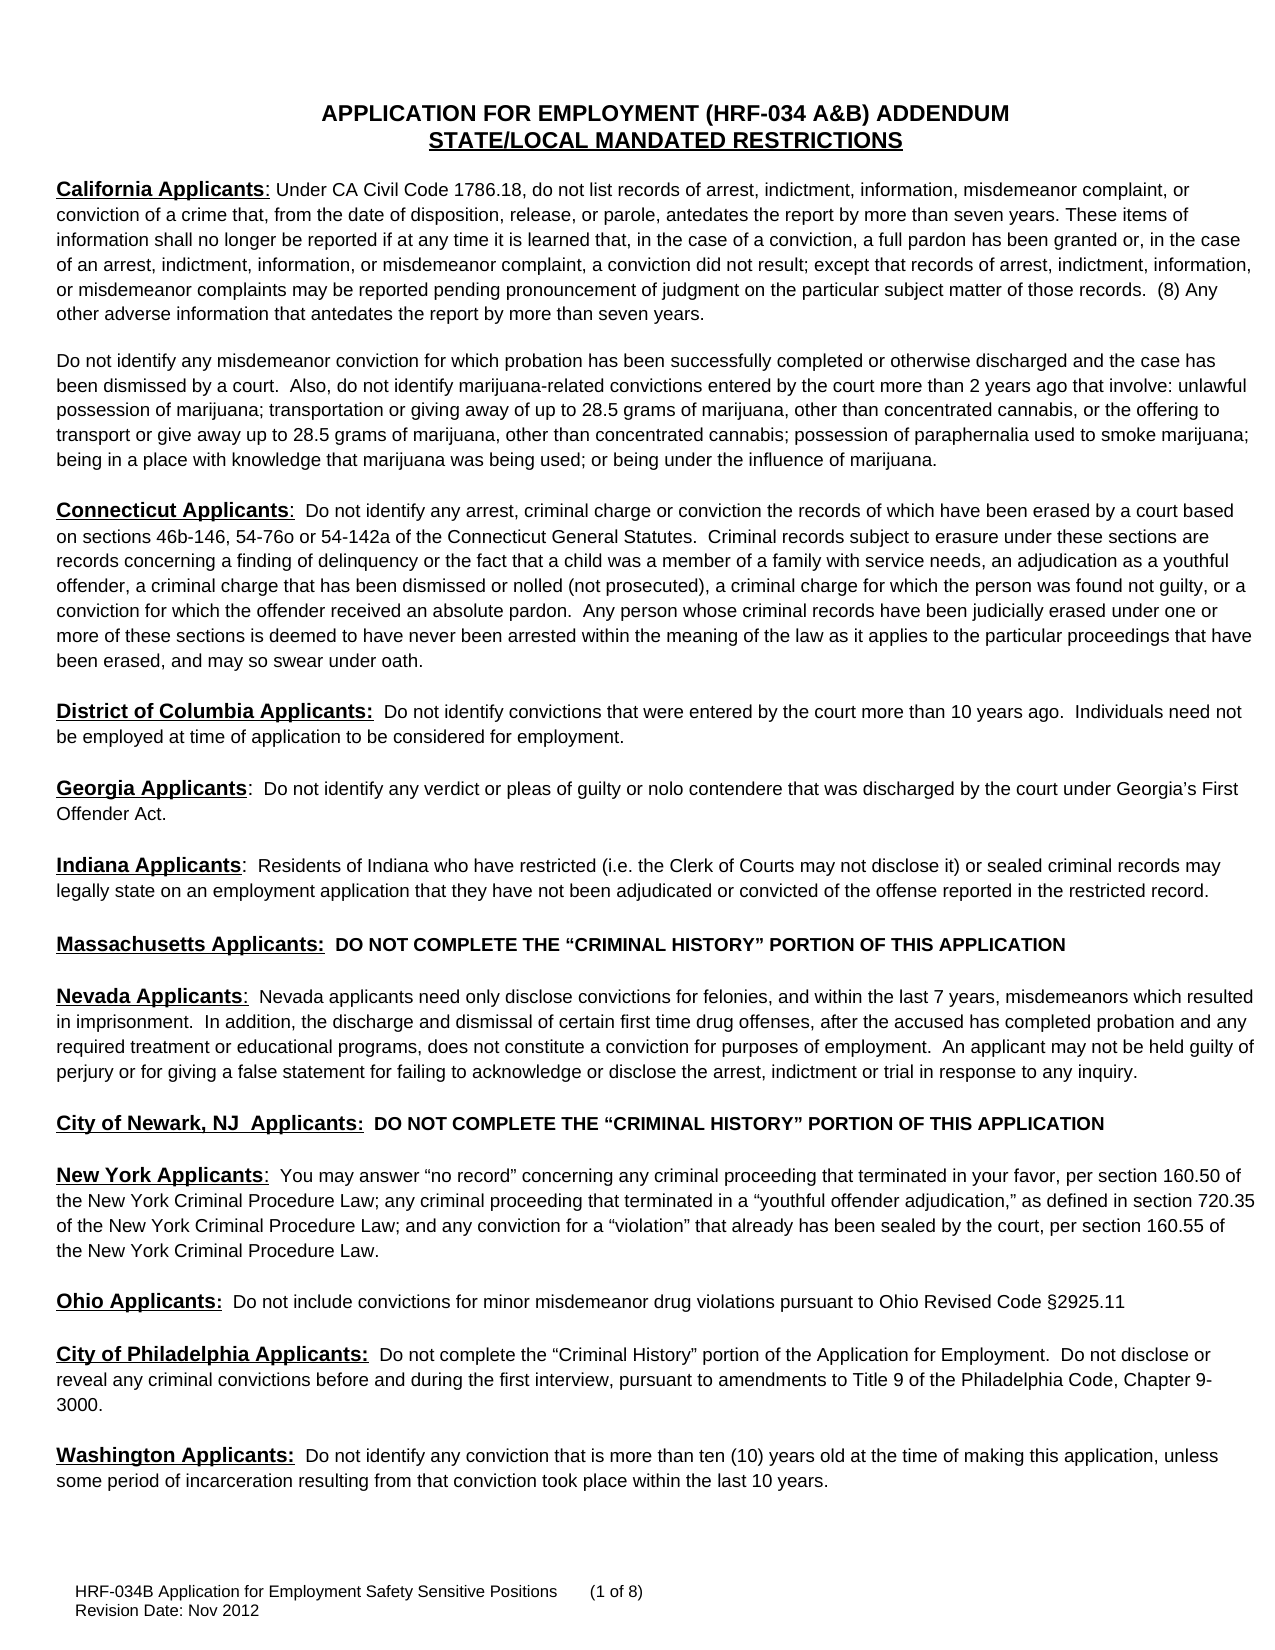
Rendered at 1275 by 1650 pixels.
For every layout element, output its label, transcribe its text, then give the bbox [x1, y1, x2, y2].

text Ohio Applicants: Do not include convictions for minor misdemeanor drug violations pursuant to Ohio Revised Code §2925.11 [56, 1289, 1256, 1313]
text City of Philadelphia Applicants: Do not complete the “Criminal History” portion of the Application for Employment. Do not disclose or reveal any criminal convictions before and during the first interview, pursuant to amendments to Title 9 of the Philadelphia Code, Chapter 9-3000. [56, 1341, 1256, 1415]
text Nevada Applicants: Nevada applicants need only disclose convictions for felonies, and within the last 7 years, misdemeanors which resulted in imprisonment. In addition, the discharge and dismissal of certain first time drug offenses, after the accused has completed probation and any required treatment or educational programs, does not constitute a conviction for purposes of employment. An applicant may not be held guilty of perjury or for giving a false statement for failing to acknowledge or disclose the arrest, indictment or trial in response to any inquiry. [56, 984, 1256, 1082]
text Connecticut Applicants: Do not identify any arrest, criminal charge or conviction the records of which have been erased by a court based on sections 46b-146, 54-76o or 54-142a of the Connecticut General Statutes. Criminal records subject to erasure under these sections are records concerning a finding of delinquency or the fact that a child was a member of a family with service needs, an adjudication as a youthful offender, a criminal charge that has been dismissed or nolled (not prosecuted), a criminal charge for which the person was found not guilty, or a conviction for which the offender received an absolute pardon. Any person whose criminal records have been judicially erased under one or more of these sections is deemed to have never been arrested within the meaning of the law as it applies to the particular proceedings that have been erased, and may so swear under oath. [56, 498, 1256, 671]
text District of Columbia Applicants: Do not identify convictions that were entered by the court more than 10 years ago. Individuals need not be employed at time of application to be considered for employment. [56, 699, 1256, 748]
text STATE/LOCAL MANDATED RESTRICTIONS [75, 127, 1256, 153]
text APPLICATION FOR EMPLOYMENT (HRF-034 A&B) ADDENDUM [75, 100, 1256, 127]
text California Applicants: Under CA Civil Code 1786.18, do not list records of arrest, indictment, information, misdemeanor complaint, or conviction of a crime that, from the date of disposition, release, or parole, antedates the report by more than seven years. These items of information shall no longer be reported if at any time it is learned that, in the case of a conviction, a full pardon has been granted or, in the case of an arrest, indictment, information, or misdemeanor complaint, a conviction did not result; except that records of arrest, indictment, information, or misdemeanor complaints may be reported pending pronouncement of judgment on the particular subject matter of those records. (8) Any other adverse information that antedates the report by more than seven years. [56, 177, 1256, 325]
text City of Newark, NJ Applicants: DO NOT COMPLETE THE “CRIMINAL HISTORY” PORTION OF THIS APPLICATION [56, 1111, 1256, 1134]
text New York Applicants: You may answer “no record” concerning any criminal proceeding that terminated in your favor, per section 160.50 of the New York Criminal Procedure Law; any criminal proceeding that terminated in a “youthful offender adjudication,” as defined in section 720.35 of the New York Criminal Procedure Law; and any conviction for a “violation” that already has been sealed by the court, per section 160.55 of the New York Criminal Procedure Law. [56, 1163, 1256, 1261]
text Georgia Applicants: Do not identify any verdict or pleas of guilty or nolo contendere that was discharged by the court under Georgia’s First Offender Act. [56, 776, 1256, 824]
text Do not identify any misdemeanor conviction for which probation has been successfully completed or otherwise discharged and the case has been dismissed by a court. Also, do not identify marijuana-related convictions entered by the court more than 2 years ago that involve: unlawful possession of marijuana; transportation or giving away of up to 28.5 grams of marijuana, other than concentrated cannabis, or the offering to transport or give away up to 28.5 grams of marijuana, other than concentrated cannabis; possession of paraphernalia used to smoke marijuana; being in a place with knowledge that marijuana was being used; or being under the influence of marijuana. [56, 349, 1256, 470]
text Washington Applicants: Do not identify any conviction that is more than ten (10) years old at the time of making this application, unless some period of incarceration resulting from that conviction took place within the last 10 years. [56, 1443, 1256, 1492]
text Indiana Applicants: Residents of Indiana who have restricted (i.e. the Clerk of Courts may not disclose it) or sealed criminal records may legally state on an employment application that they have not been adjudicated or convicted of the offense reported in the restricted record. [56, 853, 1256, 901]
text Massachusetts Applicants: DO NOT COMPLETE THE “CRIMINAL HISTORY” PORTION OF THIS APPLICATION [56, 932, 1256, 956]
